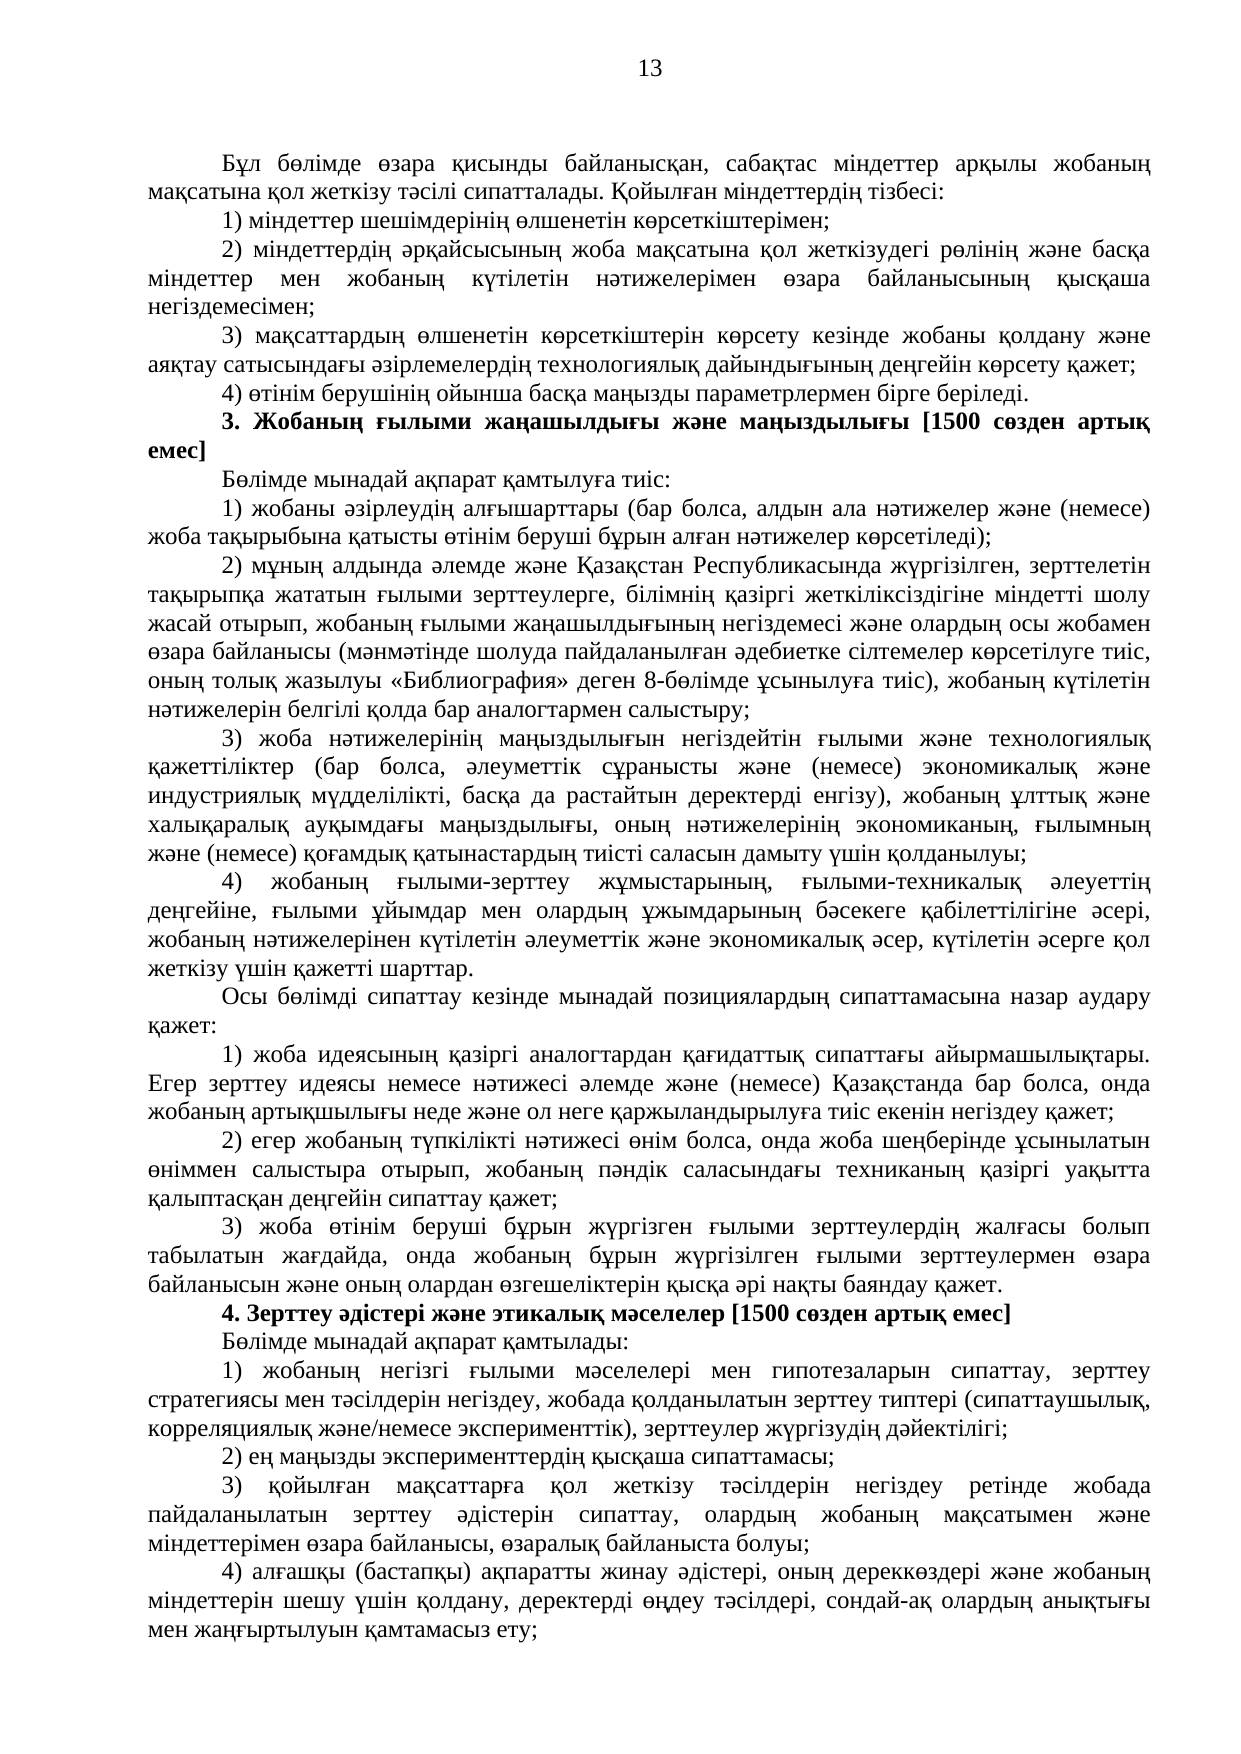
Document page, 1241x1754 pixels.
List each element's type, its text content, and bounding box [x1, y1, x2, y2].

text 4) жобаның ғылыми-зерттеу жұмыстарының, ғылыми-техникалық әлеуеттің деңгейіне, ғылыми ұйымдар мен олардың ұжымдарының бәсекеге қабілеттілігіне әсері, жобаның нәтижелерінен күтілетін әлеуметтік және экономикалық әсер, күтілетін әсерге қол жеткізу үшін қажетті шарттар. [148, 866, 1152, 981]
text Бөлімде мынадай ақпарат қамтылуға тиіс: [148, 464, 1152, 493]
text 2) міндеттердің әрқайсысының жоба мақсатына қол жеткізудегі рөлінің және басқа міндеттер мен жобаның күтілетін нәтижелерімен өзара байланысының қысқаша негіздемесімен; [148, 234, 1152, 320]
text 3) қойылған мақсаттарға қол жеткізу тәсілдерін негіздеу ретінде жобада пайдаланылатын зерттеу әдістерін сипаттау, олардың жобаның мақсатымен және міндеттерімен өзара байланысы, өзаралық байланыста болуы; [148, 1470, 1152, 1556]
text Бұл бөлімде өзара қисынды байланысқан, сабақтас міндеттер арқылы жобаның мақсатына қол жеткізу тәсілі сипатталады. Қойылған міндеттердің тізбесі: [148, 148, 1152, 205]
text 3) жоба өтінім беруші бұрын жүргізген ғылыми зерттеулердің жалғасы болып табылатын жағдайда, онда жобаның бұрын жүргізілген ғылыми зерттеулермен өзара байланысын және оның олардан өзгешеліктерін қысқа әрі нақты баяндау қажет. [148, 1211, 1152, 1298]
text 4) алғашқы (бастапқы) ақпаратты жинау әдістері, оның дереккөздері және жобаның міндеттерін шешу үшін қолдану, деректерді өңдеу тәсілдері, сондай-ақ олардың анықтығы мен жаңғыртылуын қамтамасыз ету; [148, 1556, 1152, 1643]
text 2) ең маңызды эксперименттердің қысқаша сипаттамасы; [148, 1441, 1152, 1470]
text 1) жоба идеясының қазіргі аналогтардан қағидаттық сипаттағы айырмашылықтары. Егер зерттеу идеясы немесе нәтижесі әлемде және (немесе) Қазақстанда бар болса, онда жобаның артықшылығы неде және ол неге қаржыландырылуға тиіс екенін негіздеу қажет; [148, 1039, 1152, 1125]
text 1) міндеттер шешімдерінің өлшенетін көрсеткіштерімен; [148, 205, 1152, 234]
text 4. Зерттеу әдістері және этикалық мәселелер [1500 сөзден артық емес] [148, 1298, 1152, 1326]
text 2) егер жобаның түпкілікті нәтижесі өнім болса, онда жоба шеңберінде ұсынылатын өніммен салыстыра отырып, жобаның пәндік саласындағы техниканың қазіргі уақытта қалыптасқан деңгейін сипаттау қажет; [148, 1125, 1152, 1211]
text 1) жобаны әзірлеудің алғышарттары (бар болса, алдын ала нәтижелер және (немесе) жоба тақырыбына қатысты өтінім беруші бұрын алған нәтижелер көрсетіледі); [148, 493, 1152, 550]
text 2) мұның алдында әлемде және Қазақстан Республикасында жүргізілген, зерттелетін тақырыпқа жататын ғылыми зерттеулерге, білімнің қазіргі жеткіліксіздігіне міндетті шолу жасай отырып, жобаның ғылыми жаңашылдығының негіздемесі және олардың осы жобамен өзара байланысы (мәнмәтінде шолуда пайдаланылған әдебиетке сілтемелер көрсетілуге тиіс, оның толық жазылуы «Библиография» деген 8-бөлімде ұсынылуға тиіс), жобаның күтілетін нәтижелерін белгілі қолда бар аналогтармен салыстыру; [148, 550, 1152, 723]
text Бөлімде мынадай ақпарат қамтылады: [148, 1326, 1152, 1355]
text 4) өтінім берушінің ойынша басқа маңызды параметрлермен бірге беріледі. [148, 378, 1152, 406]
text Осы бөлімді сипаттау кезінде мынадай позициялардың сипаттамасына назар аудару қажет: [148, 981, 1152, 1039]
text 3) жоба нәтижелерінің маңыздылығын негіздейтін ғылыми және технологиялық қажеттіліктер (бар болса, әлеуметтік сұранысты және (немесе) экономикалық және индустриялық мүдделілікті, басқа да растайтын деректерді енгізу), жобаның ұлттық және халықаралық ауқымдағы маңыздылығы, оның нәтижелерінің экономиканың, ғылымның және (немесе) қоғамдық қатынастардың тиісті саласын дамыту үшін қолданылуы; [148, 723, 1152, 866]
text 3) мақсаттардың өлшенетін көрсеткіштерін көрсету кезінде жобаны қолдану және аяқтау сатысындағы әзірлемелердің технологиялық дайындығының деңгейін көрсету қажет; [148, 320, 1152, 378]
text 3. Жобаның ғылыми жаңашылдығы және маңыздылығы [1500 сөзден артық емес] [148, 406, 1152, 464]
text 1) жобаның негізгі ғылыми мәселелері мен гипотезаларын сипаттау, зерттеу стратегиясы мен тәсілдерін негіздеу, жобада қолданылатын зерттеу типтері (сипаттаушылық, корреляциялық және/немесе эксперименттік), зерттеулер жүргізудің дәйектілігі; [148, 1355, 1152, 1441]
